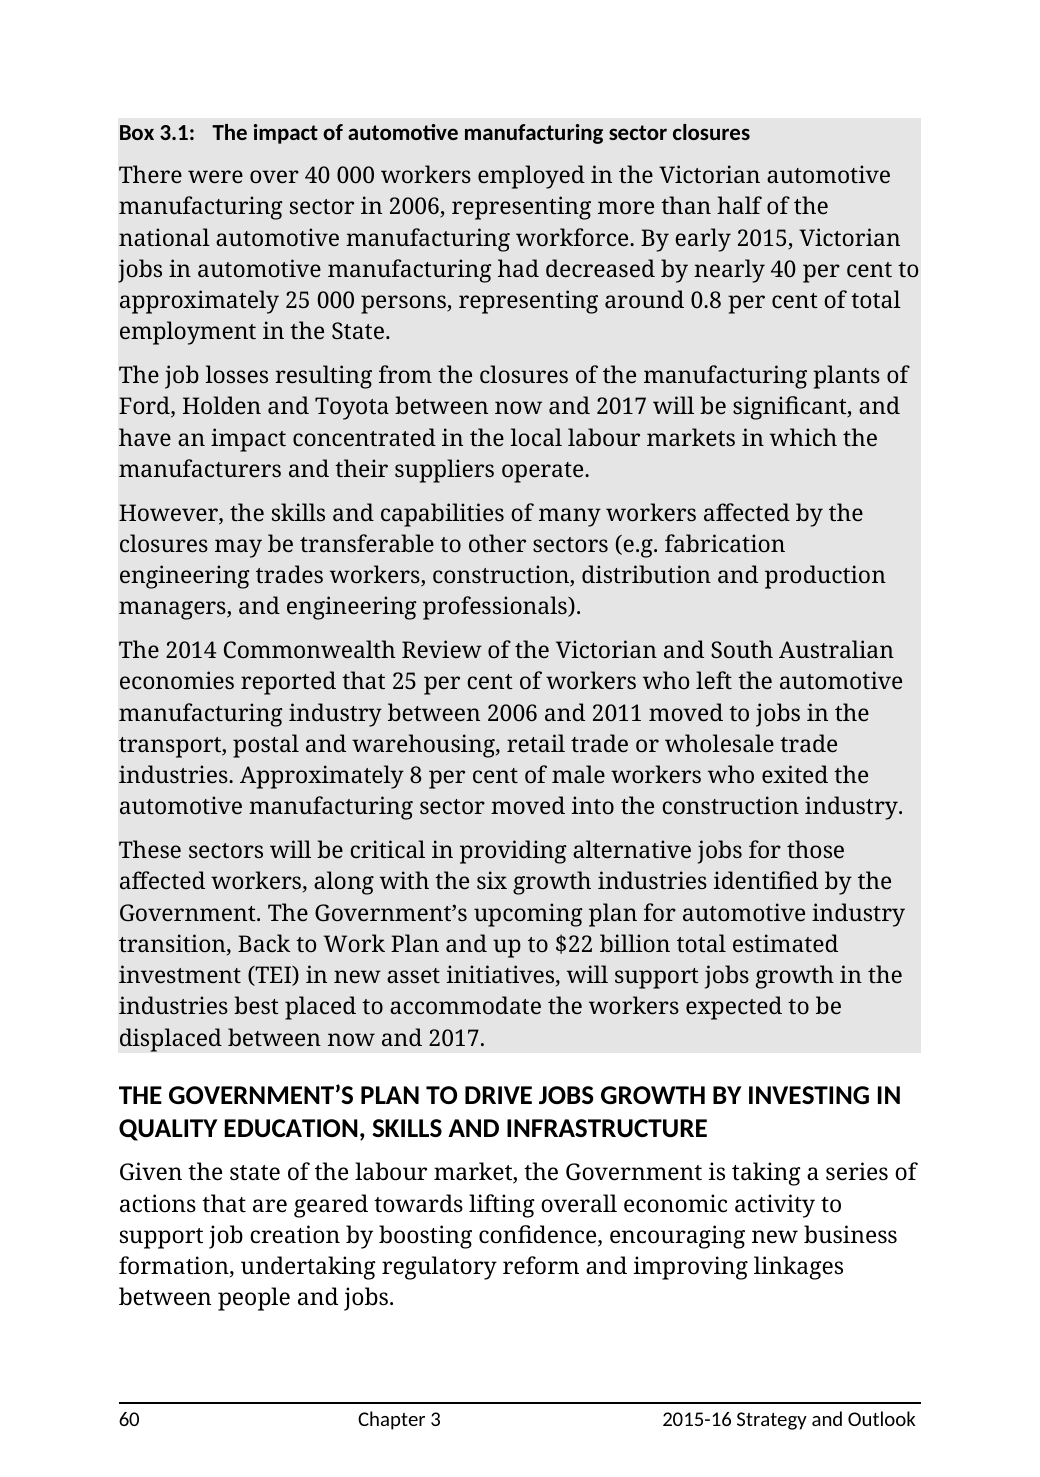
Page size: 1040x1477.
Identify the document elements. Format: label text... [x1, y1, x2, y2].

text Box 3.1: The impact of automotive manufacturing sector closures [118, 118, 921, 147]
subtitle The Government’s plan to drive jobs growth by investing in quality education, skills and infrastructure [118, 1078, 921, 1144]
text There were over 40 000 workers employed in the Victorian automotive manufacturing sector in 2006, representing more than half of the national automotive manufacturing workforce. By early 2015, Victorian jobs in automotive manufacturing had decreased by nearly 40 per cent to approximately 25 000 persons, representing around 0.8 per cent of total employment in the State. [118, 159, 921, 347]
text These sectors will be critical in providing alternative jobs for those affected workers, along with the six growth industries identified by the Government. The Government’s upcoming plan for automotive industry transition, Back to Work Plan and up to $22 billion total estimated investment (TEI) in new asset initiatives, will support jobs growth in the industries best placed to accommodate the workers expected to be displaced between now and 2017. [118, 834, 921, 1053]
text The job losses resulting from the closures of the manufacturing plants of Ford, Holden and Toyota between now and 2017 will be significant, and have an impact concentrated in the local labour markets in which the manufacturers and their suppliers operate. [118, 359, 921, 484]
text The 2014 Commonwealth Review of the Victorian and South Australian economies reported that 25 per cent of workers who left the automotive manufacturing industry between 2006 and 2011 moved to jobs in the transport, postal and warehousing, retail trade or wholesale trade industries. Approximately 8 per cent of male workers who exited the automotive manufacturing sector moved into the construction industry. [118, 634, 921, 822]
text However, the skills and capabilities of many workers affected by the closures may be transferable to other sectors (e.g. fabrication engineering trades workers, construction, distribution and production managers, and engineering professionals). [118, 497, 921, 622]
text Given the state of the labour market, the Government is taking a series of actions that are geared towards lifting overall economic activity to support job creation by boosting confidence, encouraging new business formation, undertaking regulatory reform and improving linkages between people and jobs. [118, 1156, 921, 1313]
